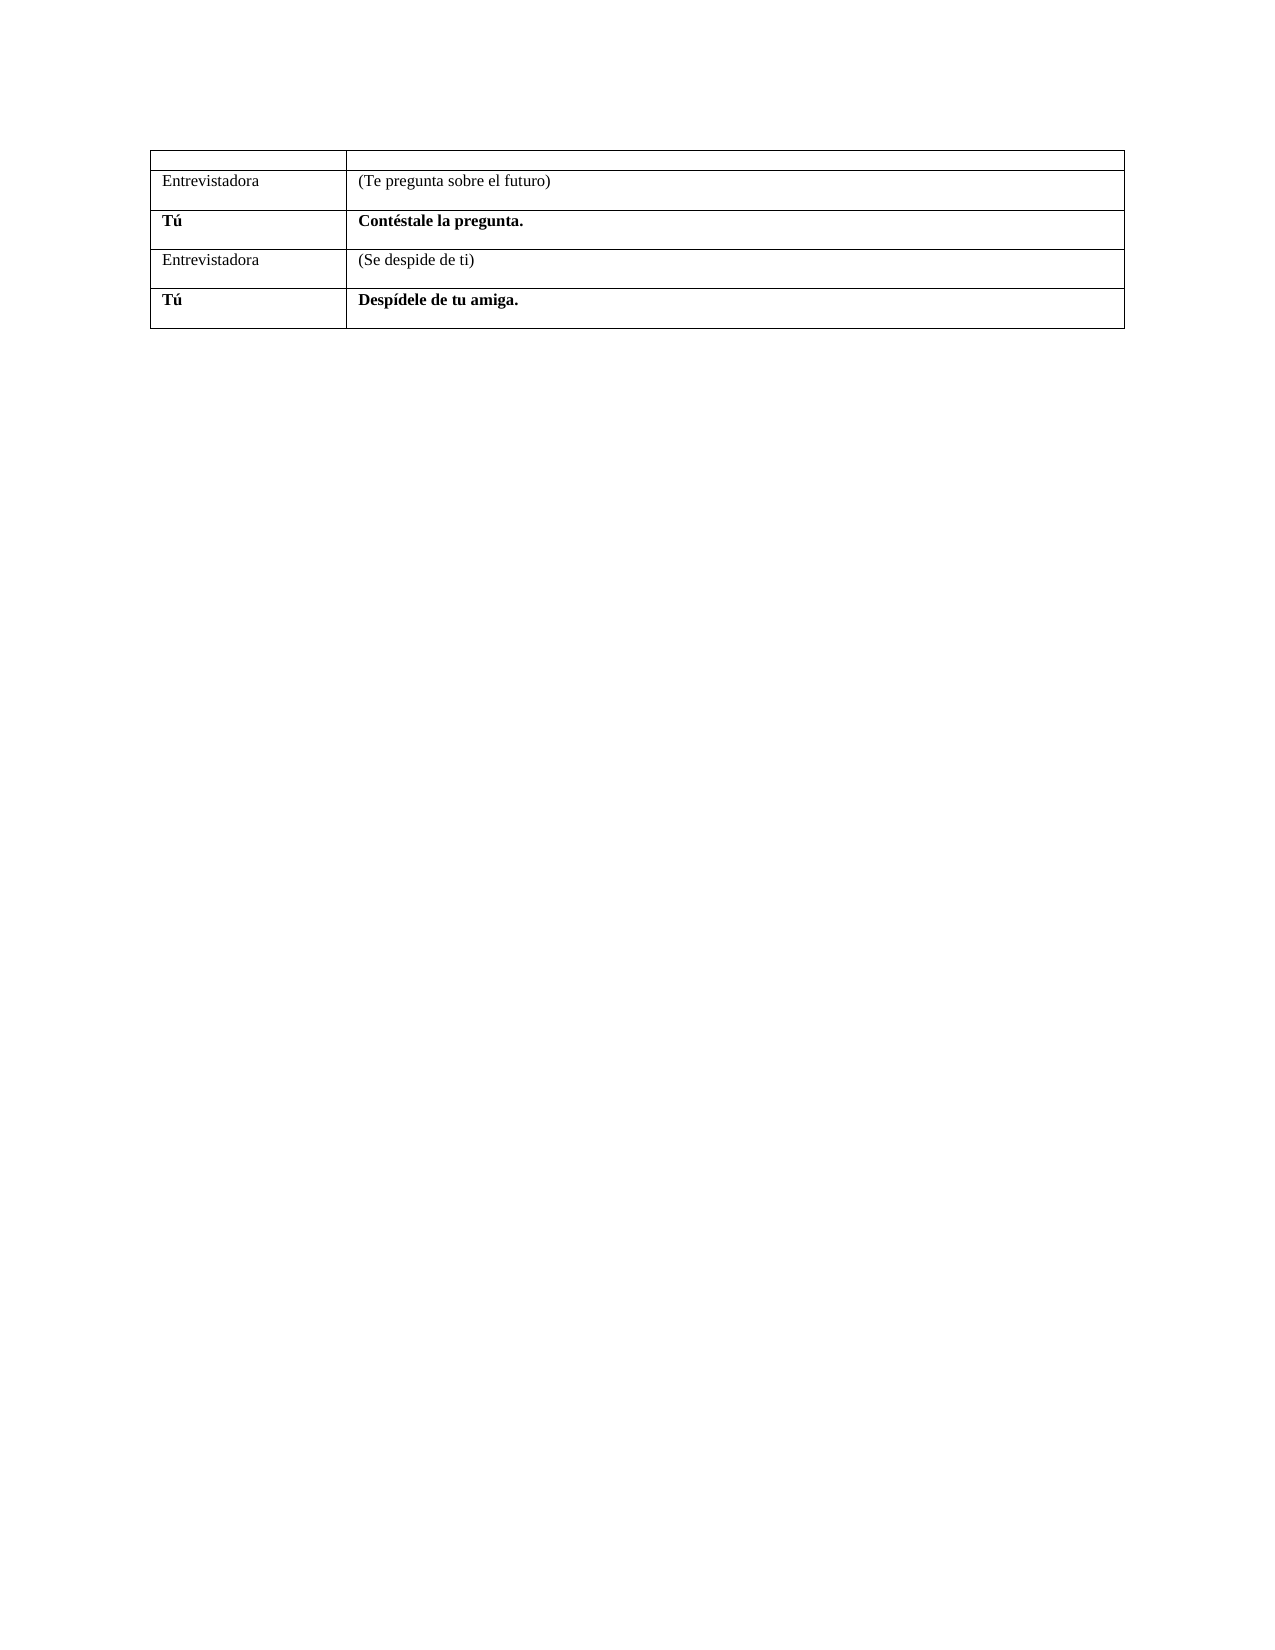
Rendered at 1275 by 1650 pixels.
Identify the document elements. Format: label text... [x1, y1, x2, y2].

table_cell Despídele de tu amiga. [347, 289, 1124, 328]
table_cell (Te pregunta sobre el futuro) [347, 171, 1124, 209]
table_cell Tú [151, 151, 346, 170]
table_cell (Se despide de ti) [347, 250, 1124, 288]
table_cell Tú [151, 289, 346, 328]
table_cell Entrevistadora [151, 171, 346, 209]
table_cell Contéstale la pregunta. [347, 211, 1124, 249]
table_cell Entrevistadora [151, 250, 346, 288]
table_cell Tú [151, 211, 346, 249]
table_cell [347, 151, 1124, 170]
